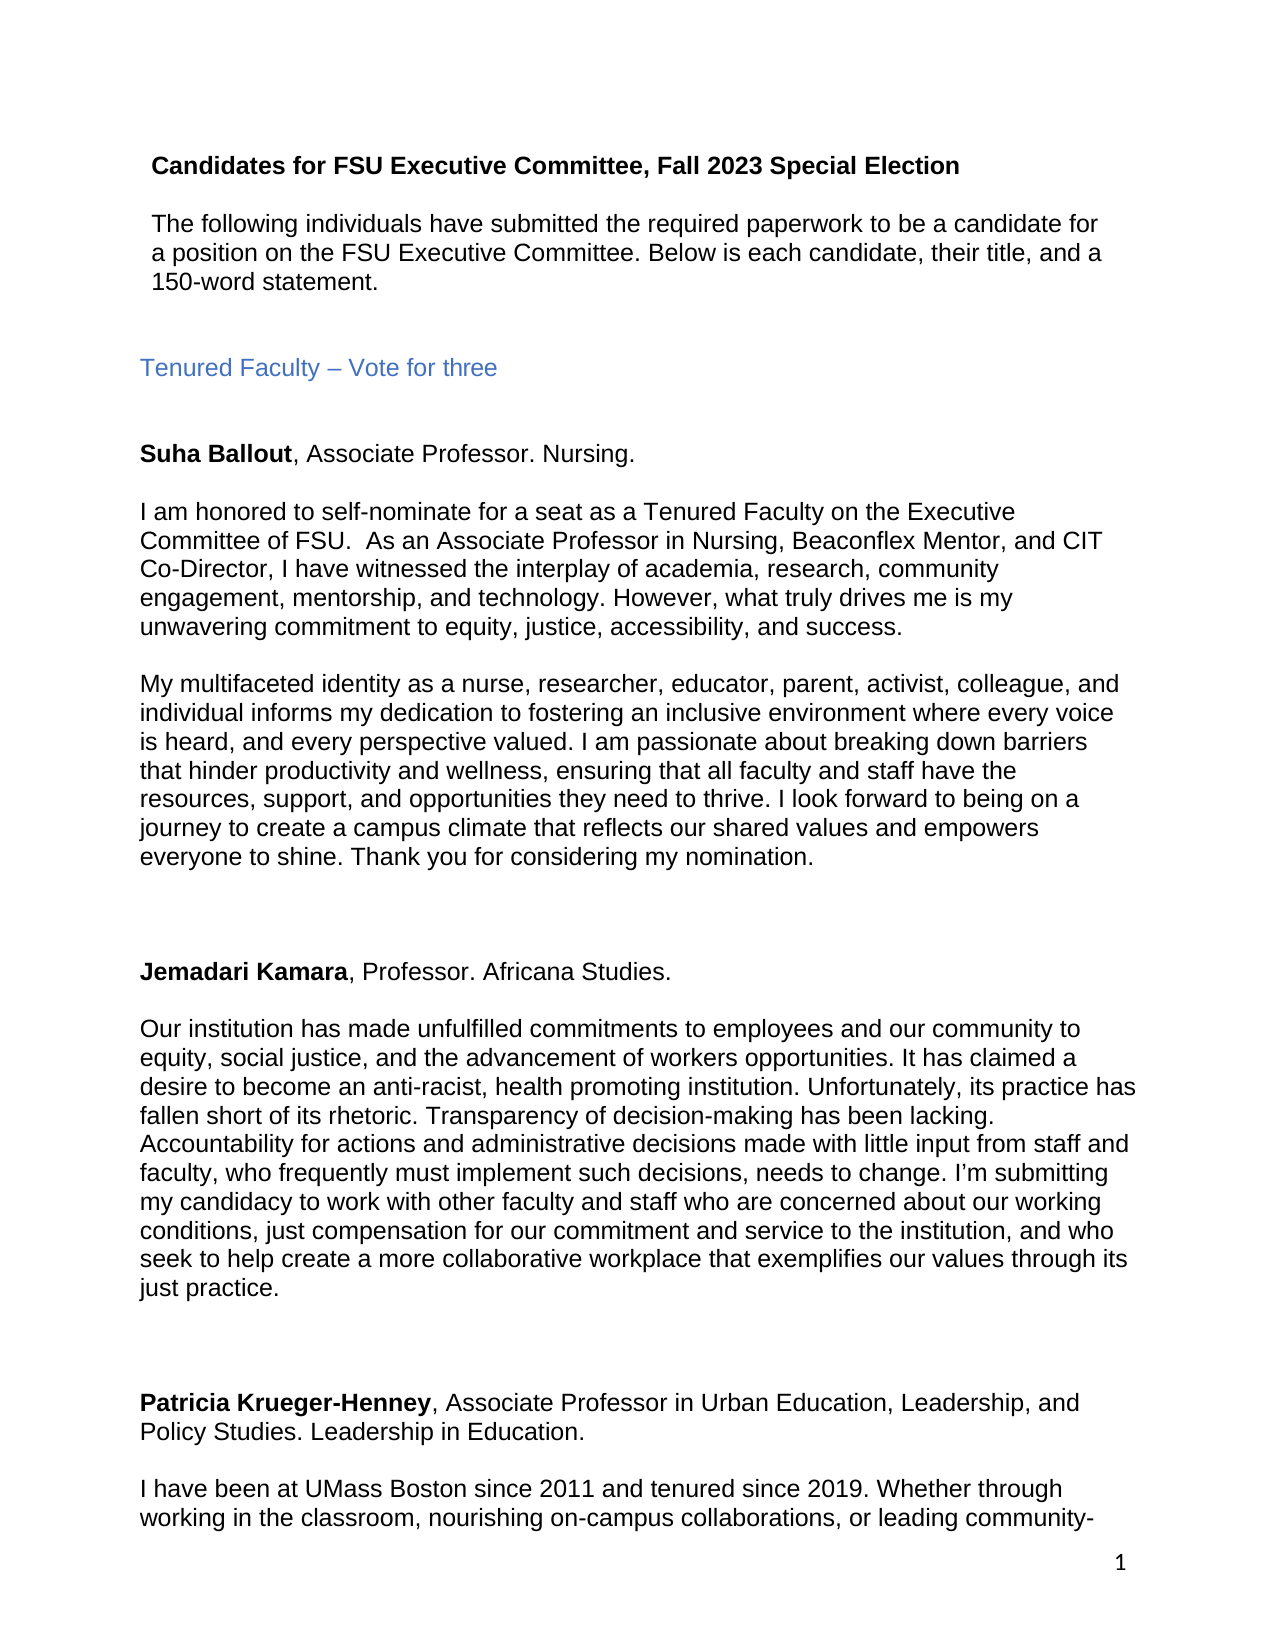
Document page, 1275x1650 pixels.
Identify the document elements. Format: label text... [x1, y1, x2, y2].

text I am honored to self-nominate for a seat as a Tenured Faculty on the Executive Committee of FSU. As an Associate Professor in Nursing, Beaconflex Mentor, and CIT Co-Director, I have witnessed the interplay of academia, research, community engagement, mentorship, and technology. However, what truly drives me is my unwavering commitment to equity, justice, accessibility, and success. [139, 497, 1137, 641]
text Jemadari Kamara, Professor. Africana Studies. [139, 957, 1137, 986]
text Suha Ballout, Associate Professor. Nursing. [139, 439, 1137, 468]
text The following individuals have submitted the required paperwork to be a candidate for a position on the FSU Executive Committee. Below is each candidate, their title, and a 150-word statement. [151, 209, 1118, 295]
title Candidates for FSU Executive Committee, Fall 2023 Special Election [151, 151, 1137, 180]
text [139, 1474, 1137, 1532]
text Patricia Krueger-Henney, Associate Professor in Urban Education, Leadership, and Policy Studies. Leadership in Education. [139, 1388, 1137, 1446]
text Tenured Faculty – Vote for three [139, 353, 1137, 382]
text Our institution has made unfulfilled commitments to employees and our community to equity, social justice, and the advancement of workers opportunities. It has claimed a desire to become an anti-racist, health promoting institution. Unfortunately, its practice has fallen short of its rhetoric. Transparency of decision-making has been lacking. Accountability for actions and administrative decisions made with little input from staff and faculty, who frequently must implement such decisions, needs to change. I’m submitting my candidacy to work with other faculty and staff who are concerned about our working conditions, just compensation for our commitment and service to the institution, and who seek to help create a more collaborative workplace that exemplifies our values through its just practice. [139, 1014, 1137, 1302]
text My multifaceted identity as a nurse, researcher, educator, parent, activist, colleague, and individual informs my dedication to fostering an inclusive environment where every voice is heard, and every perspective valued. I am passionate about breaking down barriers that hinder productivity and wellness, ensuring that all faculty and staff have the resources, support, and opportunities they need to thrive. I look forward to being on a journey to create a campus climate that reflects our shared values and empowers everyone to shine. Thank you for considering my nomination. [139, 669, 1137, 871]
